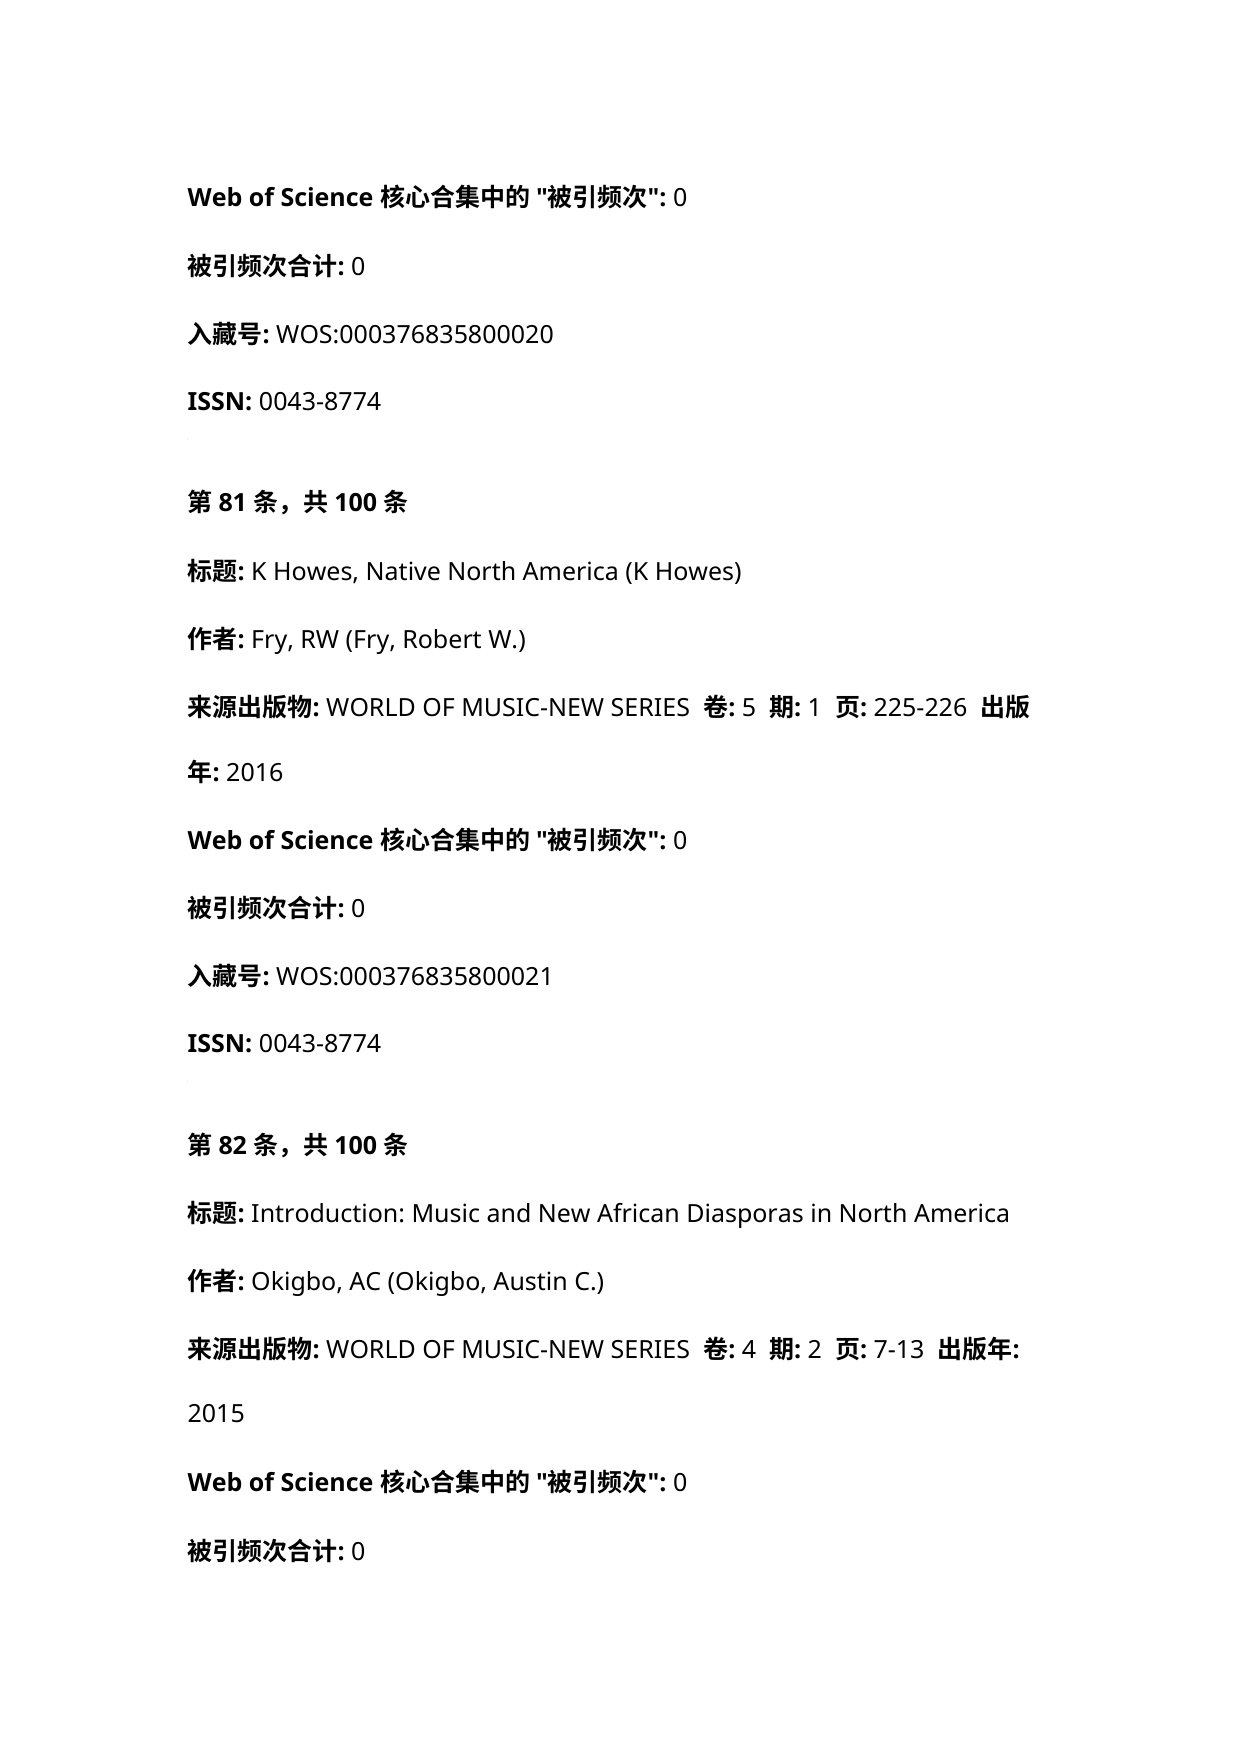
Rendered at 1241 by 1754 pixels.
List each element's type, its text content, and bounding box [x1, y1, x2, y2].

table_cell 入藏号: WOS:000376835800021 [186, 941, 1061, 1009]
table_cell Web of Science 核心合集中的 "被引频次": 0 [186, 805, 1061, 873]
table_cell 来源出版物: WORLD OF MUSIC-NEW SERIES 卷: 5 期: 1 页: 225-226 出版年: 2016 [186, 671, 1061, 804]
table_cell 入藏号: WOS:000376835800020 [186, 298, 1061, 366]
table_cell ISSN: 0043-8774 [186, 366, 1061, 434]
table_header 第 81 条，共 100 条 [186, 467, 1061, 535]
table_cell 标题: K Howes, Native North America (K Howes) [186, 535, 1061, 603]
table_cell Web of Science 核心合集中的 "被引频次": 0 [186, 1447, 1061, 1515]
table_header 第 82 条，共 100 条 [186, 1110, 1061, 1178]
table_cell ISSN: 0043-8774 [186, 1009, 1061, 1077]
table_cell 被引频次合计: 0 [186, 873, 1061, 941]
table_cell 作者: Fry, RW (Fry, Robert W.) [186, 603, 1061, 671]
table_cell 被引频次合计: 0 [186, 1515, 1061, 1583]
table_cell Web of Science 核心合集中的 "被引频次": 0 [186, 162, 1061, 230]
table_cell 被引频次合计: 0 [186, 230, 1061, 298]
table_cell 作者: Okigbo, AC (Okigbo, Austin C.) [186, 1246, 1061, 1314]
table_cell 标题: Introduction: Music and New African Diasporas in North America [186, 1178, 1061, 1246]
table_cell 来源出版物: WORLD OF MUSIC-NEW SERIES 卷: 4 期: 2 页: 7-13 出版年: 2015 [186, 1314, 1061, 1447]
